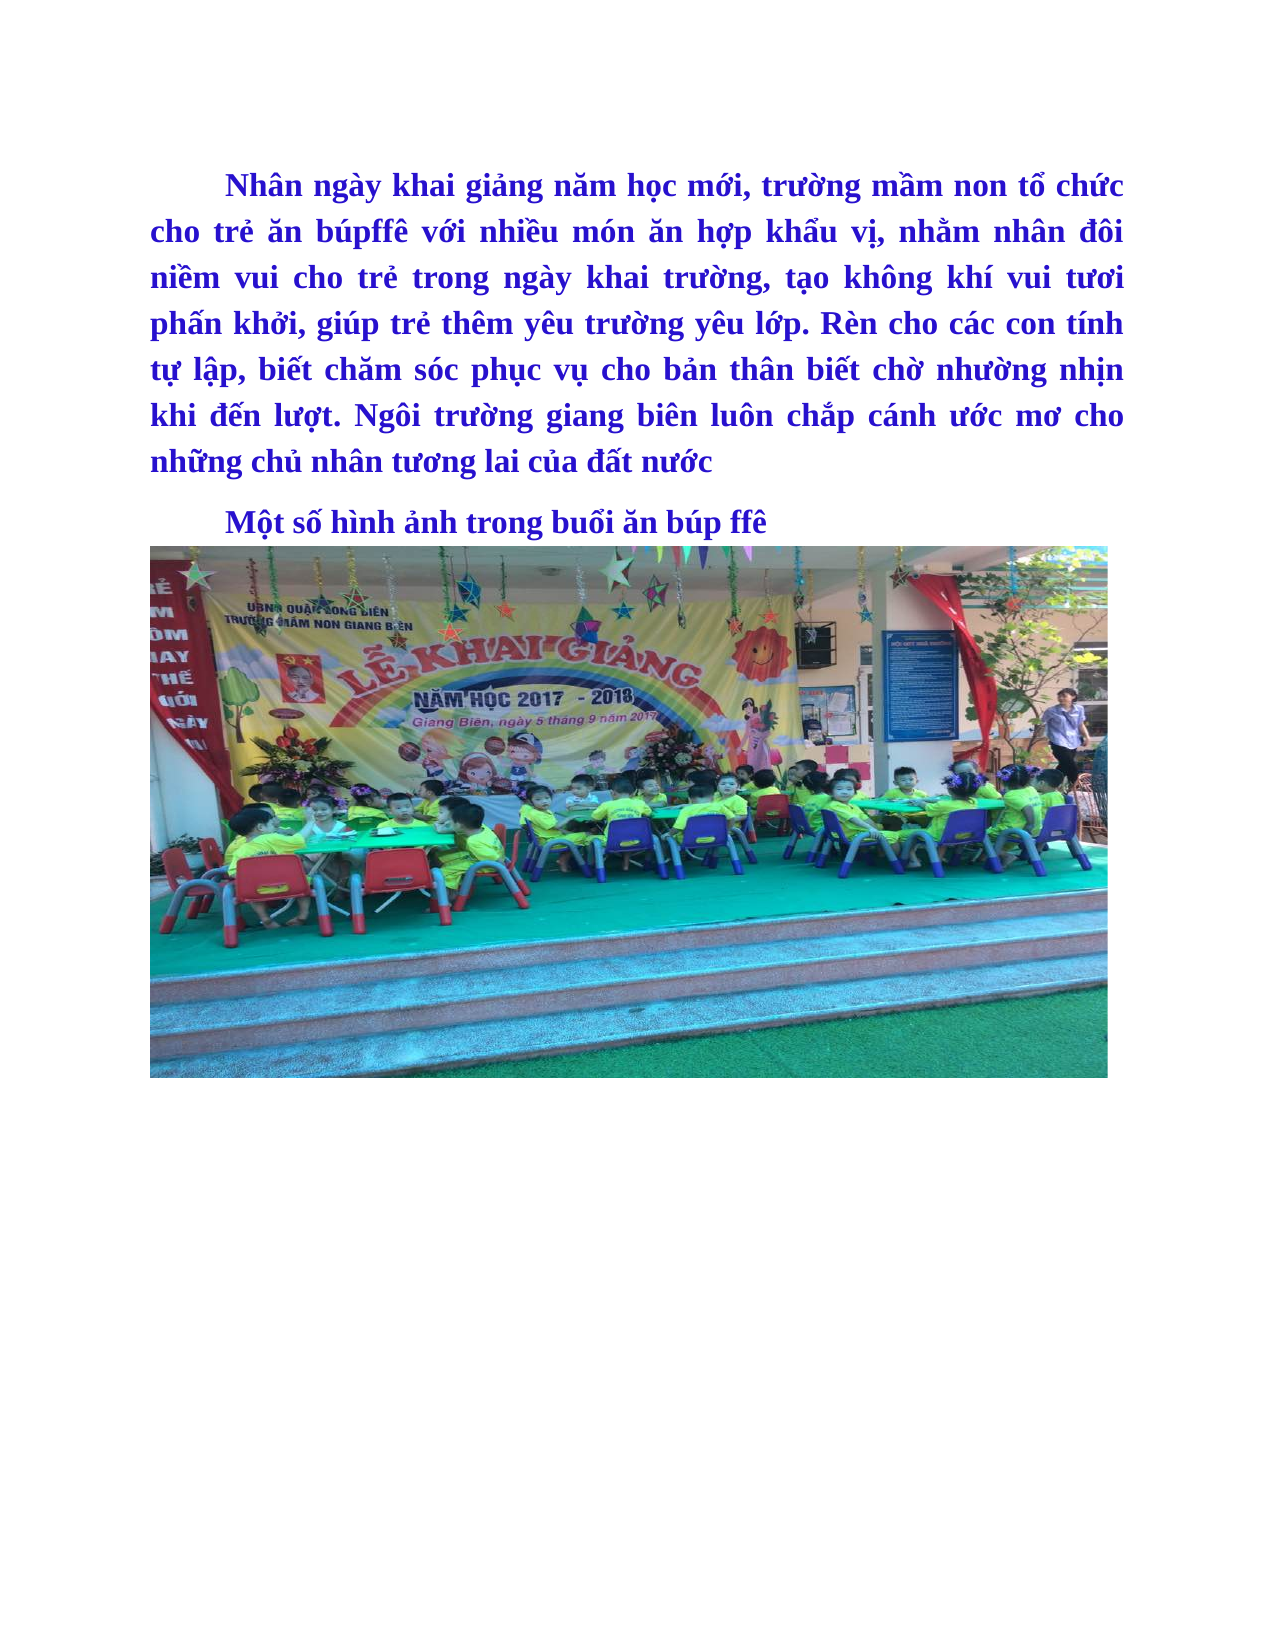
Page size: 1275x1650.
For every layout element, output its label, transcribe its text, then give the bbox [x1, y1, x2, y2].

picture [150, 546, 1108, 1078]
text Nhân ngày khai giảng năm học mới, trường mầm non tổ chức cho trẻ ăn búpffê với nhiều món ăn hợp khẩu vị, nhằm nhân đôi niềm vui cho trẻ trong ngày khai trường, tạo không khí vui tươi phấn khởi, giúp trẻ thêm yêu trường yêu lớp. Rèn cho các con tính tự lập, biết chăm sóc phục vụ cho bản thân biết chờ nhường nhịn khi đến lượt. Ngôi trường giang biên luôn chắp cánh ước mơ cho những chủ nhân tương lai của đất nước [150, 166, 1125, 479]
